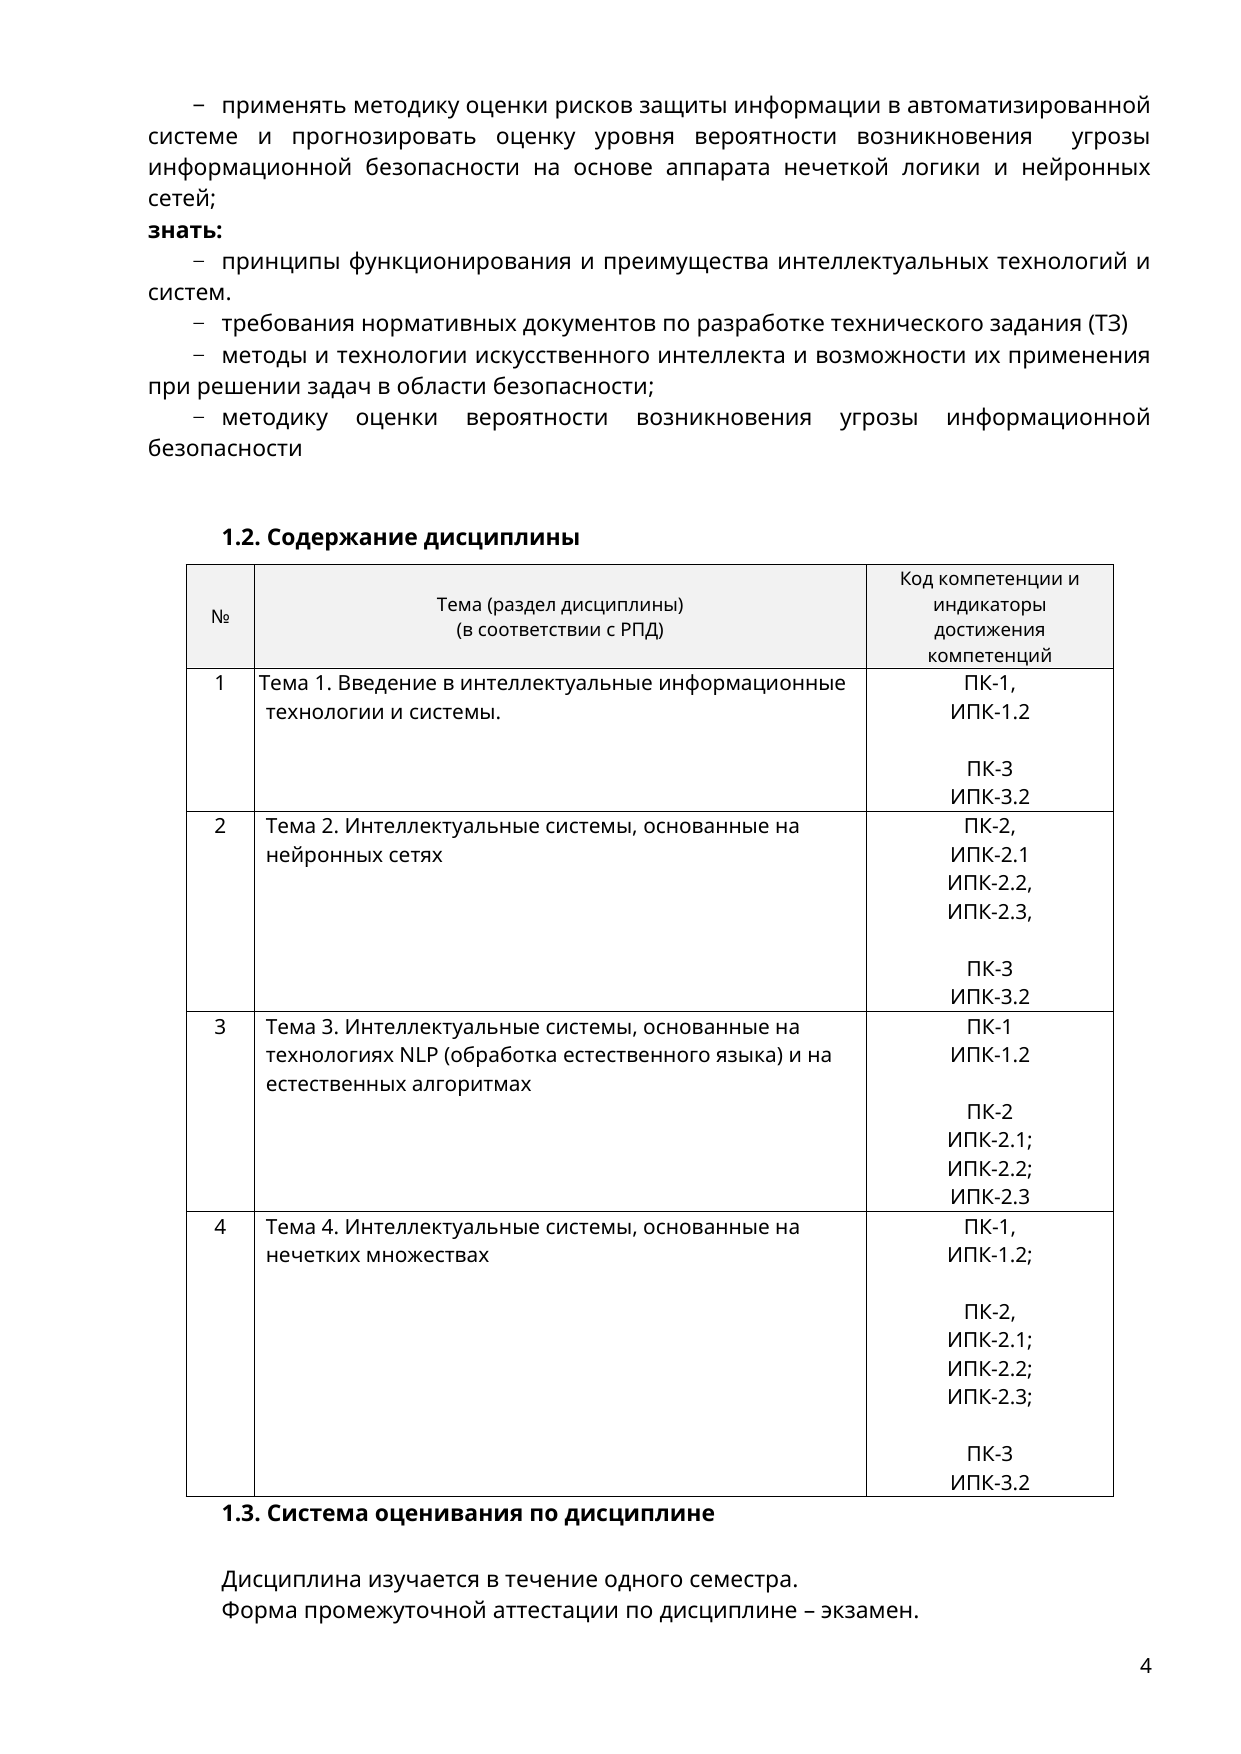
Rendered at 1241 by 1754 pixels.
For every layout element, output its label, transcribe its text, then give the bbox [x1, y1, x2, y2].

table_header Код компетенции и индикаторы достижения компетенций [867, 565, 1113, 667]
text Форма промежуточной аттестации по дисциплине – экзамен. [148, 1594, 1152, 1625]
table_cell Тема 1. Введение в интеллектуальные информационные технологии и системы. [255, 669, 866, 811]
table_cell Тема 2. Интеллектуальные системы, основанные на нейронных сетях [255, 812, 866, 1011]
text Дисциплина изучается в течение одного семестра. [148, 1563, 1152, 1594]
text 1.2. Содержание дисциплины [148, 521, 1152, 552]
list методы и технологии искусственного интеллекта и возможности их применения при решении задач в области безопасности; [148, 339, 1152, 401]
table_cell Тема 3. Интеллектуальные системы, основанные на технологиях NLP (обработка естественного языка) и на естественных алгоритмах [255, 1012, 866, 1211]
table_header № [187, 565, 254, 667]
text знать: [148, 214, 1152, 245]
text 1.3. Система оценивания по дисциплине [148, 1497, 1152, 1528]
table_cell 1 [187, 669, 254, 811]
table_cell ПК-1, ИПК-1.2 ПК-3 ИПК-3.2 [867, 669, 1113, 811]
table_cell 4 [187, 1212, 254, 1496]
list методику оценки вероятности возникновения угрозы информационной безопасности [148, 401, 1152, 464]
table_header Тема (раздел дисциплины) (в соответствии с РПД) [255, 565, 866, 667]
table_cell ПК-1, ИПК-1.2; ПК-2, ИПК-2.1; ИПК-2.2; ИПК-2.3; ПК-3 ИПК-3.2 [867, 1212, 1113, 1496]
list требования нормативных документов по разработке технического задания (ТЗ) [148, 307, 1152, 339]
table_cell Тема 4. Интеллектуальные системы, основанные на нечетких множествах [255, 1212, 866, 1496]
table_cell ПК-2, ИПК-2.1 ИПК-2.2, ИПК-2.3, ПК-3 ИПК-3.2 [867, 812, 1113, 1011]
table_cell ПК-1 ИПК-1.2 ПК-2 ИПК-2.1; ИПК-2.2; ИПК-2.3 [867, 1012, 1113, 1211]
table_cell 3 [187, 1012, 254, 1211]
table_cell 2 [187, 812, 254, 1011]
list применять методику оценки рисков защиты информации в автоматизированной системе и прогнозировать оценку уровня вероятности возникновения угрозы информационной безопасности на основе аппарата нечеткой логики и нейронных сетей; [148, 89, 1152, 214]
list принципы функционирования и преимущества интеллектуальных технологий и систем. [148, 245, 1152, 307]
